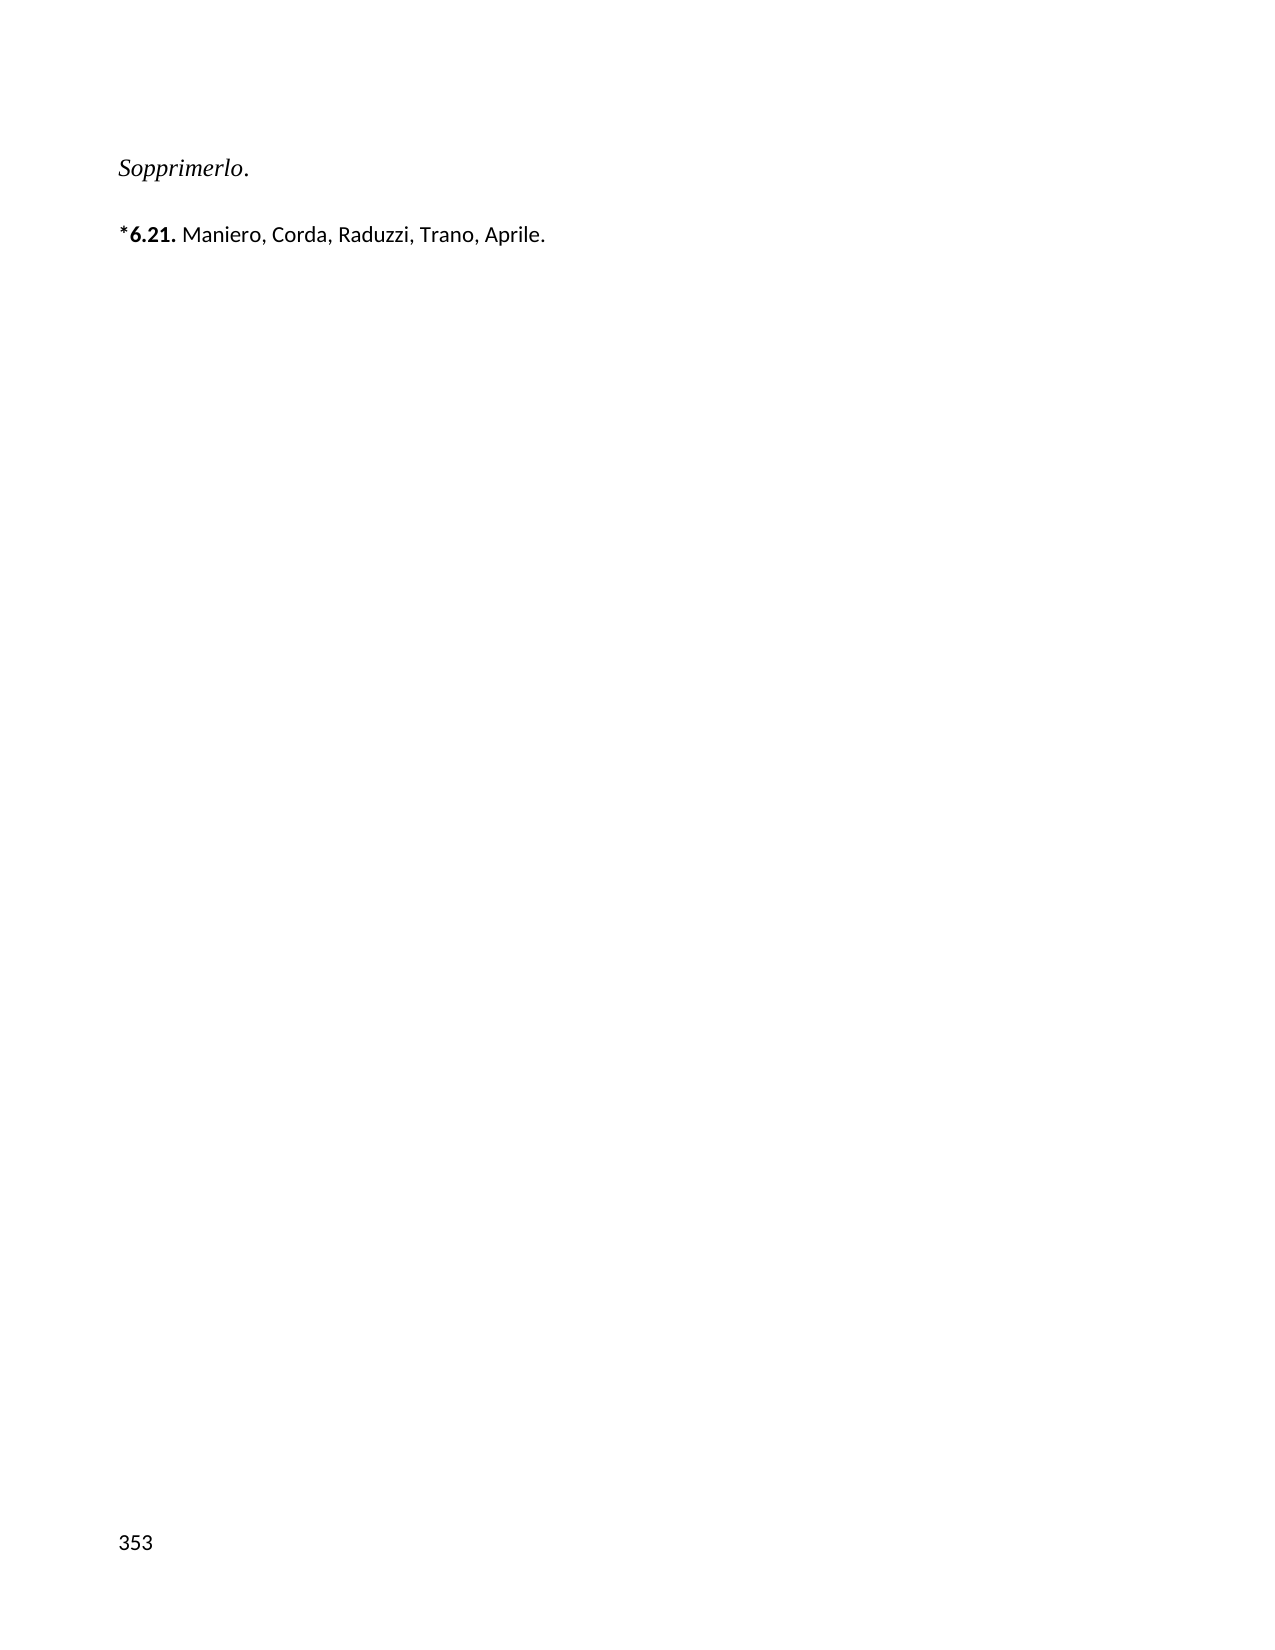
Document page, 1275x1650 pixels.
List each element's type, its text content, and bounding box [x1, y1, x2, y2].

text *6.21. Maniero, Corda, Raduzzi, Trano, Aprile. [118, 220, 1157, 248]
text Sopprimerlo. [118, 153, 1157, 181]
